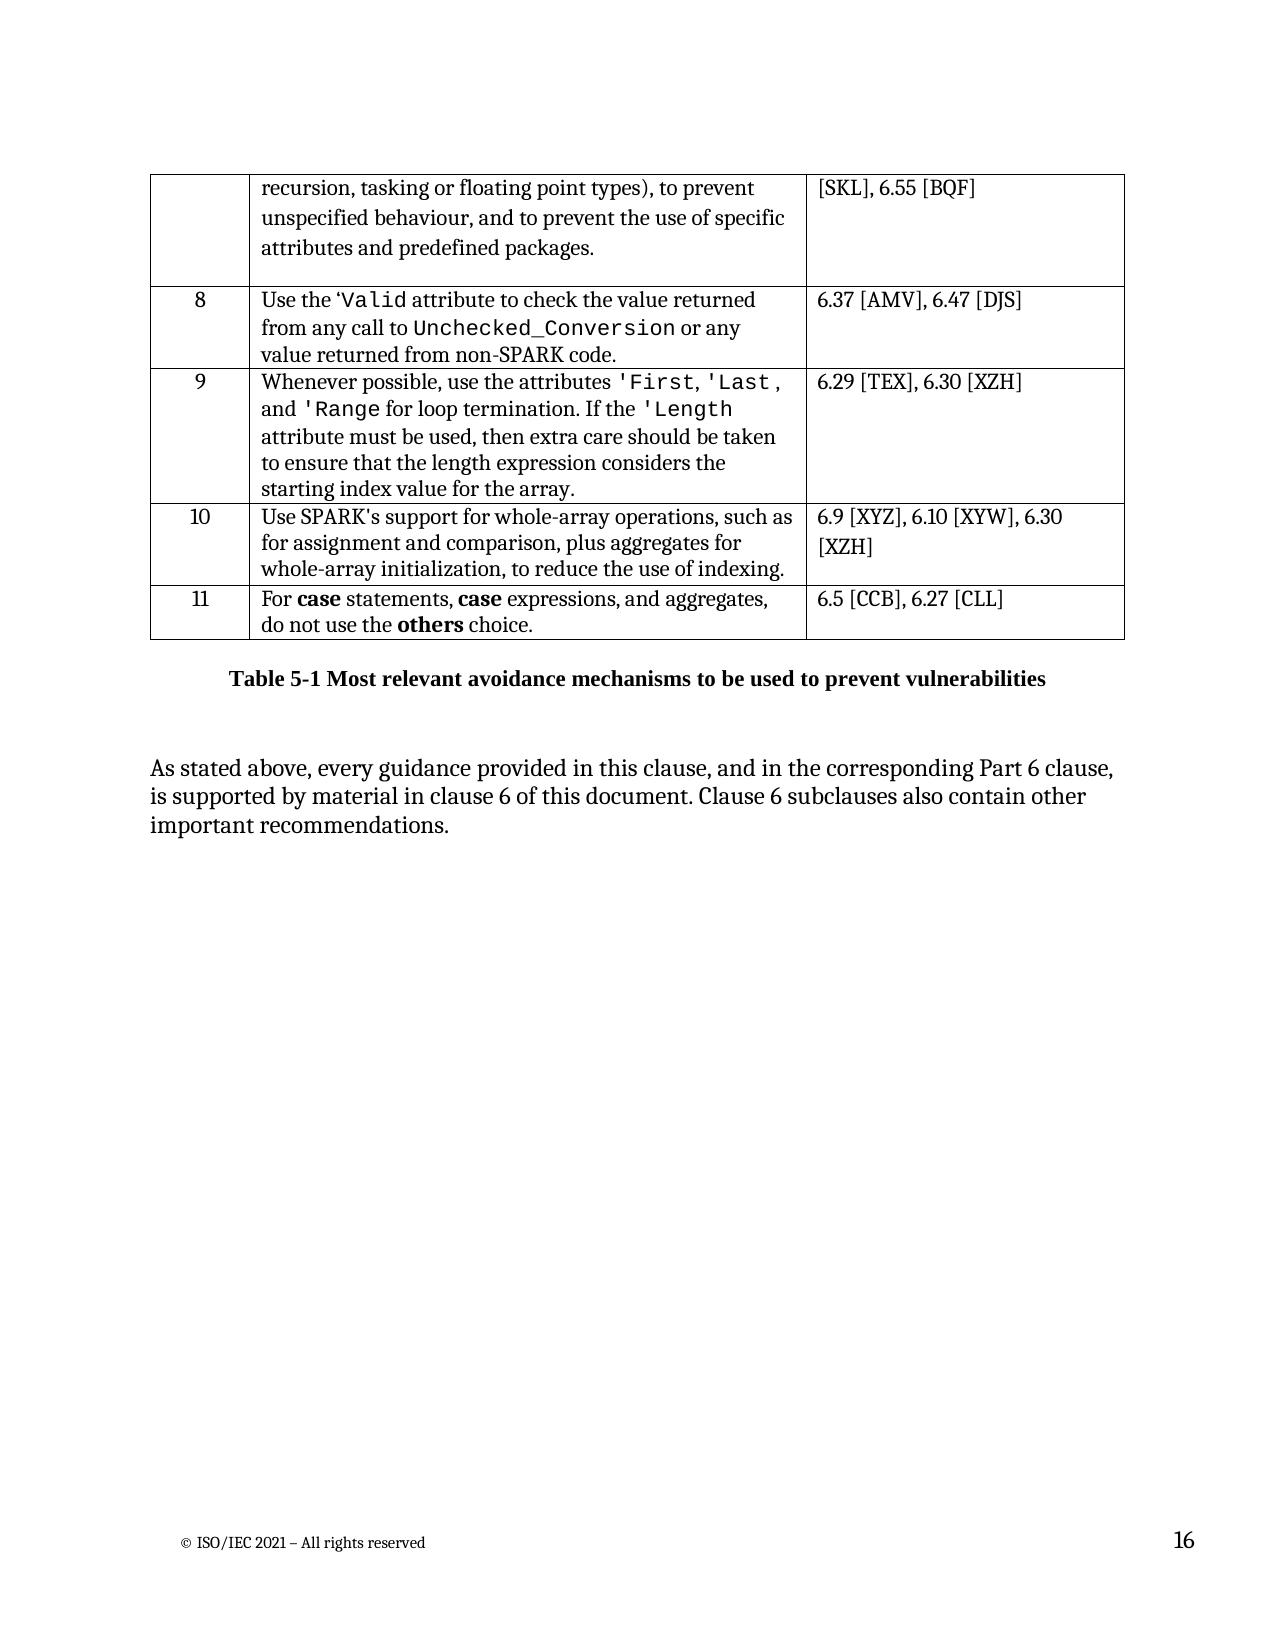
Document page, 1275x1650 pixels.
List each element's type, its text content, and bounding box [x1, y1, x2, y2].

table_cell 6.37 [AMV], 6.47 [DJS] [807, 287, 1124, 368]
table_cell Use the ‘Valid attribute to check the value returned from any call to Unchecked_Conversion or any value returned from non-SPARK code. [250, 287, 806, 368]
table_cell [250, 175, 806, 286]
subtitle Table 5-1 Most relevant avoidance mechanisms to be used to prevent vulnerabilities [150, 664, 1125, 691]
table_cell 11 [151, 586, 249, 638]
table_cell For case statements, case expressions, and aggregates, do not use the others choice. [250, 586, 806, 638]
table_cell 6.9 [XYZ], 6.10 [XYW], 6.30 [XZH] [807, 504, 1124, 585]
table_cell 7 [151, 175, 249, 286]
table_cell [807, 175, 1124, 286]
table_cell 6.29 [TEX], 6.30 [XZH] [807, 369, 1124, 502]
table_cell 6.5 [CCB], 6.27 [CLL] [807, 586, 1124, 638]
table_cell 9 [151, 369, 249, 502]
table_cell 8 [151, 287, 249, 368]
text As stated above, every guidance provided in this clause, and in the corresponding Part 6 clause, is supported by material in clause 6 of this document. Clause 6 subclauses also contain other important recommendations. [150, 753, 1125, 840]
table_cell Use SPARK's support for whole-array operations, such as for assignment and comparison, plus aggregates for whole-array initialization, to reduce the use of indexing. [250, 504, 806, 585]
table_cell Whenever possible, use the attributes 'First, 'Last , and 'Range for loop termination. If the 'Length attribute must be used, then extra care should be taken to ensure that the length expression considers the starting index value for the array. [250, 369, 806, 502]
table_cell 10 [151, 504, 249, 585]
